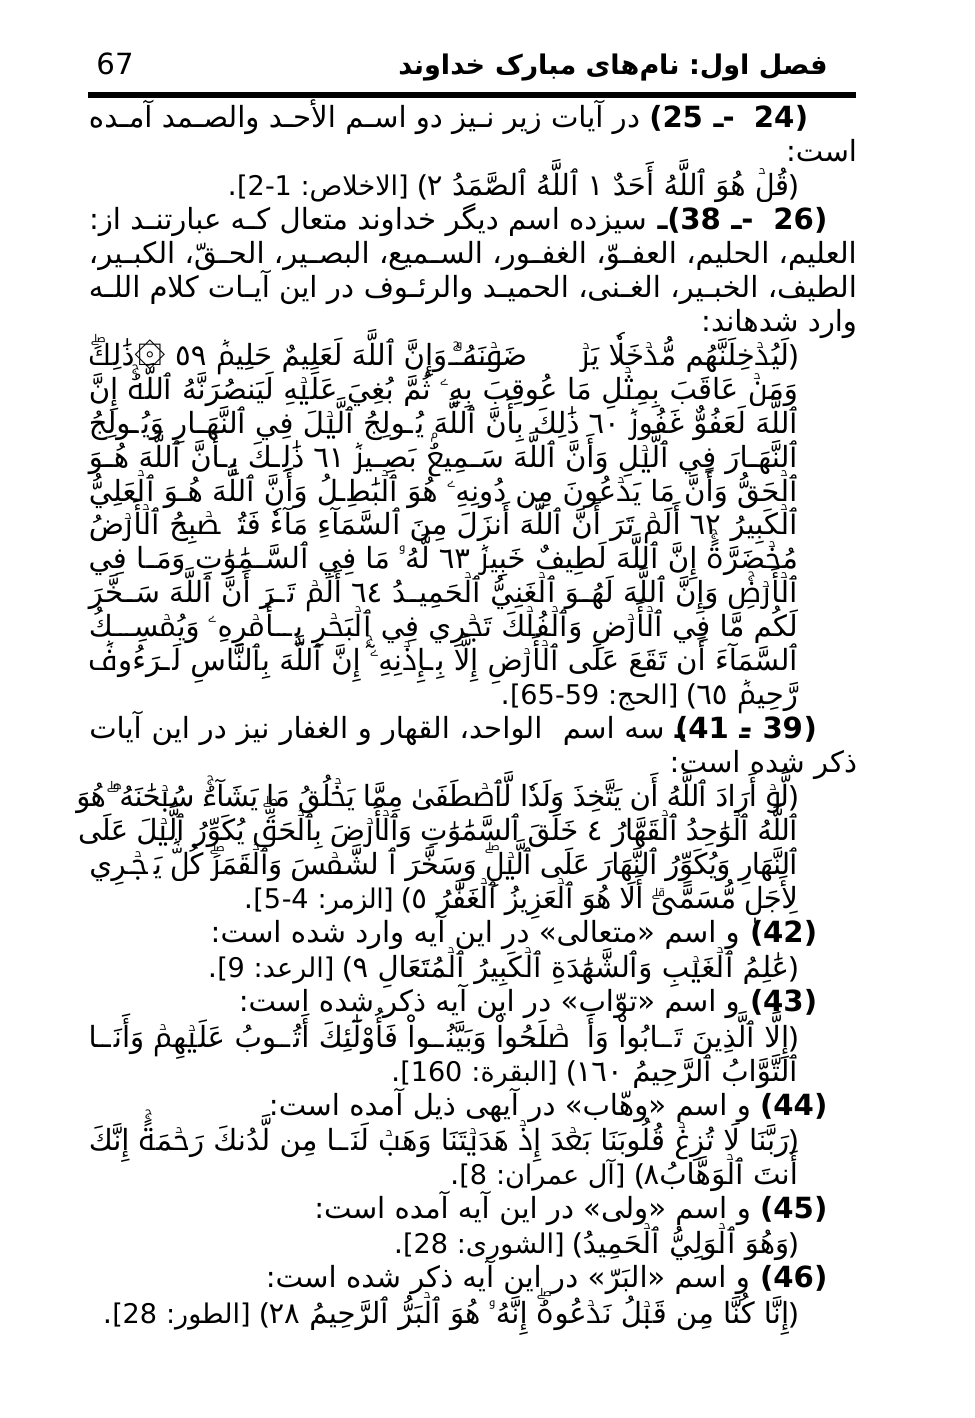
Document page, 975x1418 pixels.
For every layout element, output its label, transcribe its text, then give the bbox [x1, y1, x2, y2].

text ﴿قُلۡ هُوَ ٱللَّهُ أَحَدٌ ١ ٱللَّهُ ٱلصَّمَدُ ٢﴾ [الاخلاص: 1-2]. [89, 168, 798, 202]
text (24 - 25) در آیات زیر نیز دو اسم الأحد والصمد آمده است: [89, 100, 857, 168]
text (39 - 41) سه اسم الواحد، القهار و الغفار نیز در این آیات ذكر شده است: [89, 712, 857, 779]
text ﴿عَٰلِمُ ٱلۡغَيۡبِ وَٱلشَّهَٰدَةِ ٱلۡكَبِيرُ ٱلۡمُتَعَالِ ٩﴾ [الرعد: 9]. [89, 951, 798, 985]
text (26 - 38) سیزده اسم دیگر خداوند متعال که عبارتند از: العلیم، الحلیم، العفوّ، الغفور، السمیع، البصیر، الحقّ، الكبیر، الطیف، الخبیر، الغنی، الحمید والرئوف در این آیات کلام الله وارد شدهاند: [89, 202, 857, 338]
text (43) و اسم «توّاب» در این آیه ذكر شده است: [89, 985, 857, 1019]
text (46) و اسم «البَرّ» در این آیه ذكر شده است: [89, 1261, 857, 1294]
text (45) و اسم «ولی» در این آیه آمده است: [89, 1191, 857, 1225]
text ﴿وَهُوَ ٱلۡوَلِيُّ ٱلۡحَمِيدُ﴾ [الشوری: 28]. [89, 1227, 798, 1261]
text ﴿إِنَّا كُنَّا مِن قَبۡلُ نَدۡعُوهُۖ إِنَّهُۥ هُوَ ٱلۡبَرُّ ٱلرَّحِيمُ ٢٨﴾ [الطور: 28]. [89, 1296, 798, 1330]
text ﴿إِلَّا ٱلَّذِينَ تَابُواْ وَأَصۡلَحُواْ وَبَيَّنُواْ فَأُوْلَٰٓئِكَ أَتُوبُ عَلَيۡهِمۡ وَأَنَا ٱلتَّوَّابُ ٱلرَّحِيمُ ١٦٠﴾ [البقرة: 160]. [89, 1020, 798, 1088]
text (42) و اسم «متعالی» در این آیه وارد شده است: [89, 915, 857, 949]
text ﴿رَبَّنَا لَا تُزِغۡ قُلُوبَنَا بَعۡدَ إِذۡ هَدَيۡتَنَا وَهَبۡ لَنَا مِن لَّدُنكَ رَحۡمَةًۚ إِنَّكَ أَنتَ ٱلۡوَهَّابُ٨﴾ [آل عمران: 8]. [89, 1123, 798, 1191]
text ﴿لَيُدۡخِلَنَّهُم مُّدۡخَلٗا يَرۡضَوۡنَهُۥۚ وَإِنَّ ٱللَّهَ لَعَلِيمٌ حَلِيمٞ ٥٩ ۞ذَٰلِكَۖ وَمَنۡ عَاقَبَ بِمِثۡلِ مَا عُوقِبَ بِهِۦ ثُمَّ بُغِيَ عَلَيۡهِ لَيَنصُرَنَّهُ ٱللَّهُۚ إِنَّ ٱللَّهَ لَعَفُوٌّ غَفُورٞ ٦٠ ذَٰلِكَ بِأَنَّ ٱللَّهَ يُولِجُ ٱلَّيۡلَ فِي ٱلنَّهَارِ وَيُولِجُ ٱلنَّهَارَ فِي ٱلَّيۡلِ وَأَنَّ ٱللَّهَ سَمِيعُۢ بَصِيرٞ ٦١ ذَٰلِكَ بِأَنَّ ٱللَّهَ هُوَ ٱلۡحَقُّ وَأَنَّ مَا يَدۡعُونَ مِن دُونِهِۦ هُوَ ٱلۡبَٰطِلُ وَأَنَّ ٱللَّهَ هُوَ ٱلۡعَلِيُّ ٱلۡكَبِيرُ ٦٢ أَلَمۡ تَرَ أَنَّ ٱللَّهَ أَنزَلَ مِنَ ٱلسَّمَآءِ مَآءٗ فَتُصۡبِحُ ٱلۡأَرۡضُ مُخۡضَرَّةًۚ إِنَّ ٱللَّهَ لَطِيفٌ خَبِيرٞ ٦٣ لَّهُۥ مَا فِي ٱلسَّمَٰوَٰتِ وَمَا فِي ٱلۡأَرۡضِۚ وَإِنَّ ٱللَّهَ لَهُوَ ٱلۡغَنِيُّ ٱلۡحَمِيدُ ٦٤ أَلَمۡ تَرَ أَنَّ ٱللَّهَ سَخَّرَ لَكُم مَّا فِي ٱلۡأَرۡضِ وَٱلۡفُلۡكَ تَجۡرِي فِي ٱلۡبَحۡرِ بِأَمۡرِهِۦ وَيُمۡسِكُ ٱلسَّمَآءَ أَن تَقَعَ عَلَى ٱلۡأَرۡضِ إِلَّا بِإِذۡنِهِۦٓۚ إِنَّ ٱللَّهَ بِٱلنَّاسِ لَرَءُوفٞ رَّحِيمٞ ٦٥﴾ [الحج: 59-65]. [89, 338, 798, 712]
text ﴿لَّوۡ أَرَادَ ٱللَّهُ أَن يَتَّخِذَ وَلَدٗا لَّٱصۡطَفَىٰ مِمَّا يَخۡلُقُ مَا يَشَآءُۚ سُبۡحَٰنَهُۥۖ هُوَ ٱللَّهُ ٱلۡوَٰحِدُ ٱلۡقَهَّارُ ٤ خَلَقَ ٱلسَّمَٰوَٰتِ وَٱلۡأَرۡضَ بِٱلۡحَقِّۖ يُكَوِّرُ ٱلَّيۡلَ عَلَى ٱلنَّهَارِ وَيُكَوِّرُ ٱلنَّهَارَ عَلَى ٱلَّيۡلِۖ وَسَخَّرَ ٱلشَّمۡسَ وَٱلۡقَمَرَۖ كُلّٞ يَجۡرِي لِأَجَلٖ مُّسَمًّىۗ أَلَا هُوَ ٱلۡعَزِيزُ ٱلۡغَفَّٰرُ ٥﴾ [الزمر: 4-5]. [89, 779, 798, 915]
text (44) و اسم «وهّاب» در آیهی ذیل آمده است: [89, 1088, 857, 1122]
